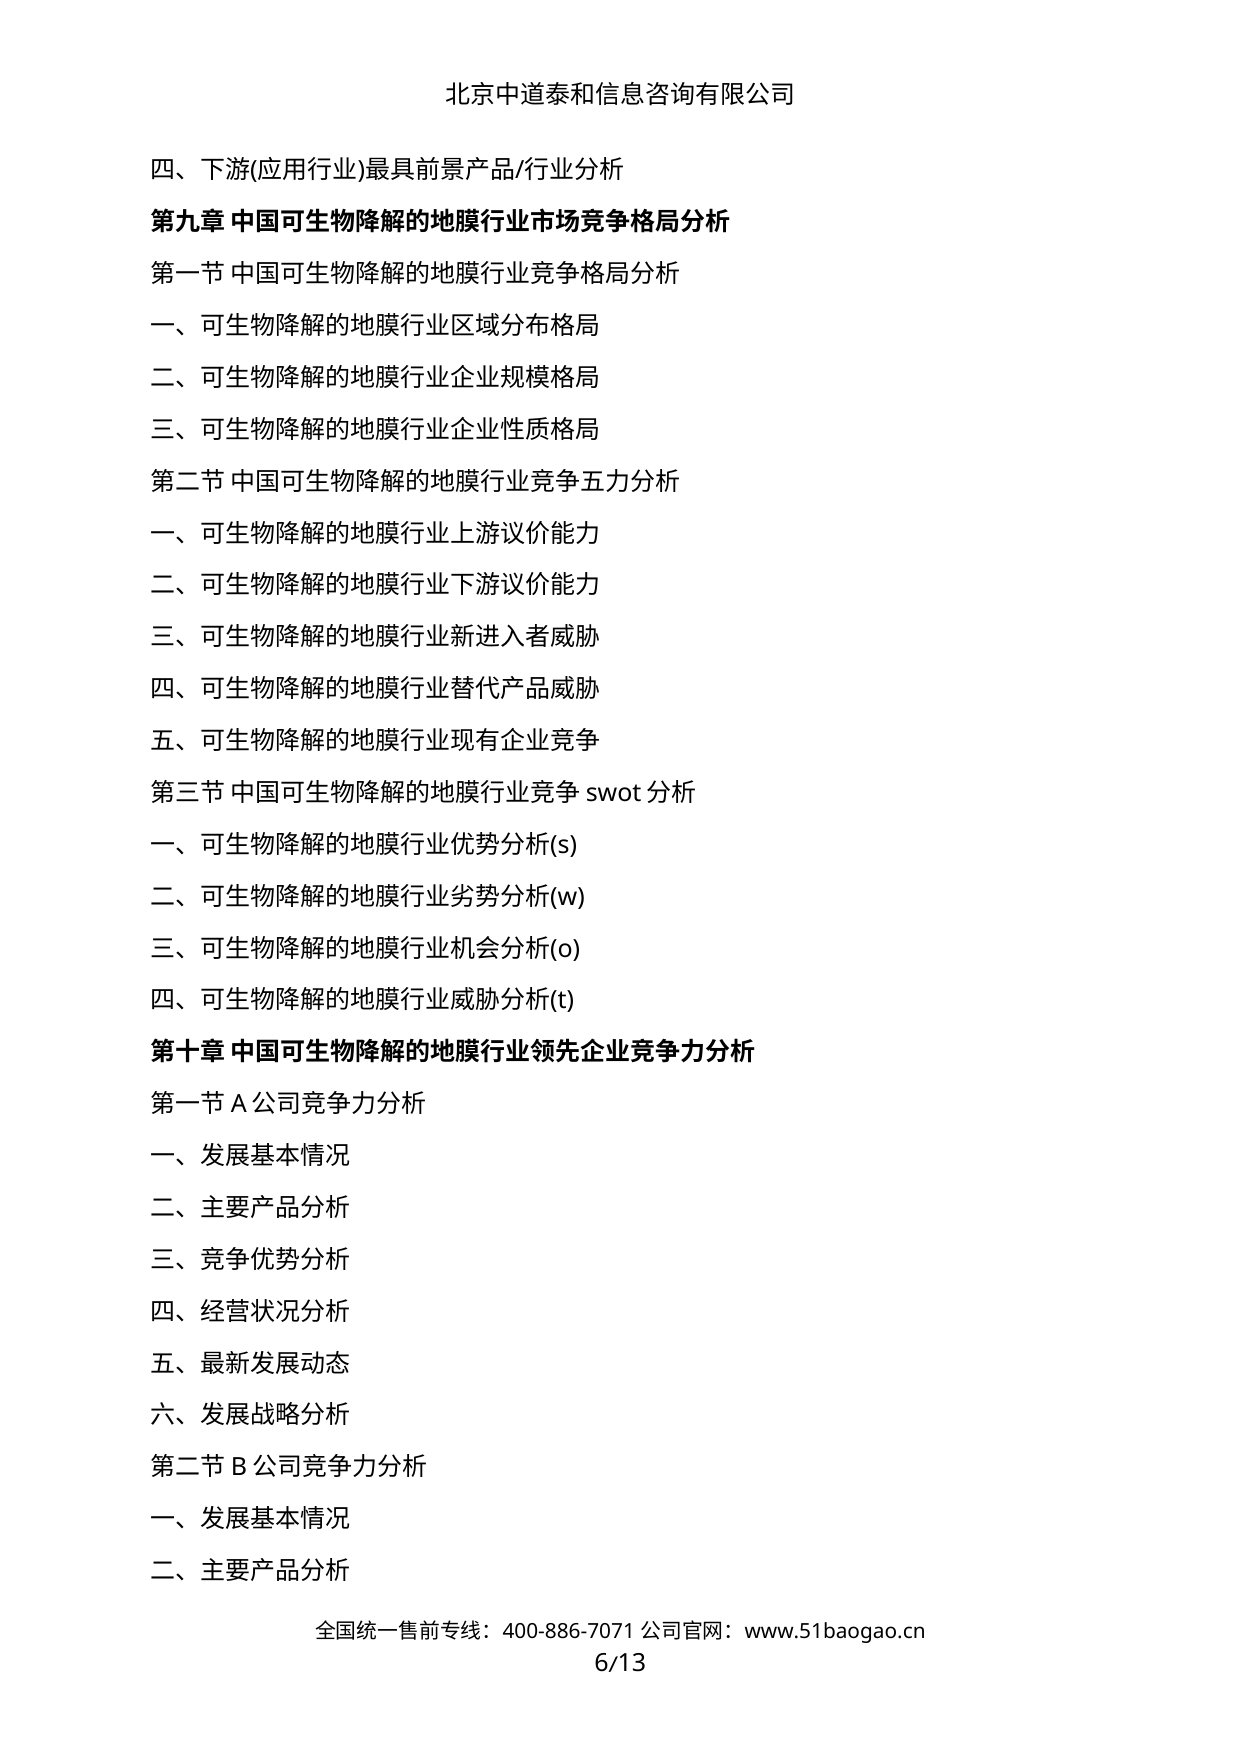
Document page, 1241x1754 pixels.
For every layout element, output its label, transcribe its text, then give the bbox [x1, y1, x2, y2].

text 第三节 中国可生物降解的地膜行业竞争swot分析 [150, 772, 1090, 809]
text 五、最新发展动态 [150, 1343, 1090, 1379]
text 二、主要产品分析 [150, 1551, 1090, 1587]
text 四、下游(应用行业)最具前景产品/行业分析 [150, 150, 1090, 186]
text 一、发展基本情况 [150, 1136, 1090, 1172]
text 第十章 中国可生物降解的地膜行业领先企业竞争力分析 [150, 1032, 1090, 1068]
text 第九章 中国可生物降解的地膜行业市场竞争格局分析 [150, 202, 1090, 238]
text 四、可生物降解的地膜行业替代产品威胁 [150, 669, 1090, 705]
text 四、经营状况分析 [150, 1291, 1090, 1327]
text 一、可生物降解的地膜行业上游议价能力 [150, 513, 1090, 549]
text 二、可生物降解的地膜行业企业规模格局 [150, 357, 1090, 394]
text 六、发展战略分析 [150, 1395, 1090, 1431]
text 第一节 A公司竞争力分析 [150, 1084, 1090, 1120]
text 四、可生物降解的地膜行业威胁分析(t) [150, 980, 1090, 1016]
text 三、可生物降解的地膜行业企业性质格局 [150, 409, 1090, 446]
text 第二节 中国可生物降解的地膜行业竞争五力分析 [150, 461, 1090, 497]
text 三、可生物降解的地膜行业机会分析(o) [150, 928, 1090, 964]
text 五、可生物降解的地膜行业现有企业竞争 [150, 721, 1090, 757]
text 一、发展基本情况 [150, 1499, 1090, 1535]
text 第一节 中国可生物降解的地膜行业竞争格局分析 [150, 254, 1090, 290]
text 第二节 B公司竞争力分析 [150, 1447, 1090, 1483]
text 二、主要产品分析 [150, 1187, 1090, 1224]
text 三、可生物降解的地膜行业新进入者威胁 [150, 617, 1090, 653]
text 一、可生物降解的地膜行业优势分析(s) [150, 824, 1090, 861]
text 一、可生物降解的地膜行业区域分布格局 [150, 306, 1090, 342]
text 二、可生物降解的地膜行业下游议价能力 [150, 565, 1090, 601]
text 三、竞争优势分析 [150, 1239, 1090, 1276]
text 二、可生物降解的地膜行业劣势分析(w) [150, 876, 1090, 912]
